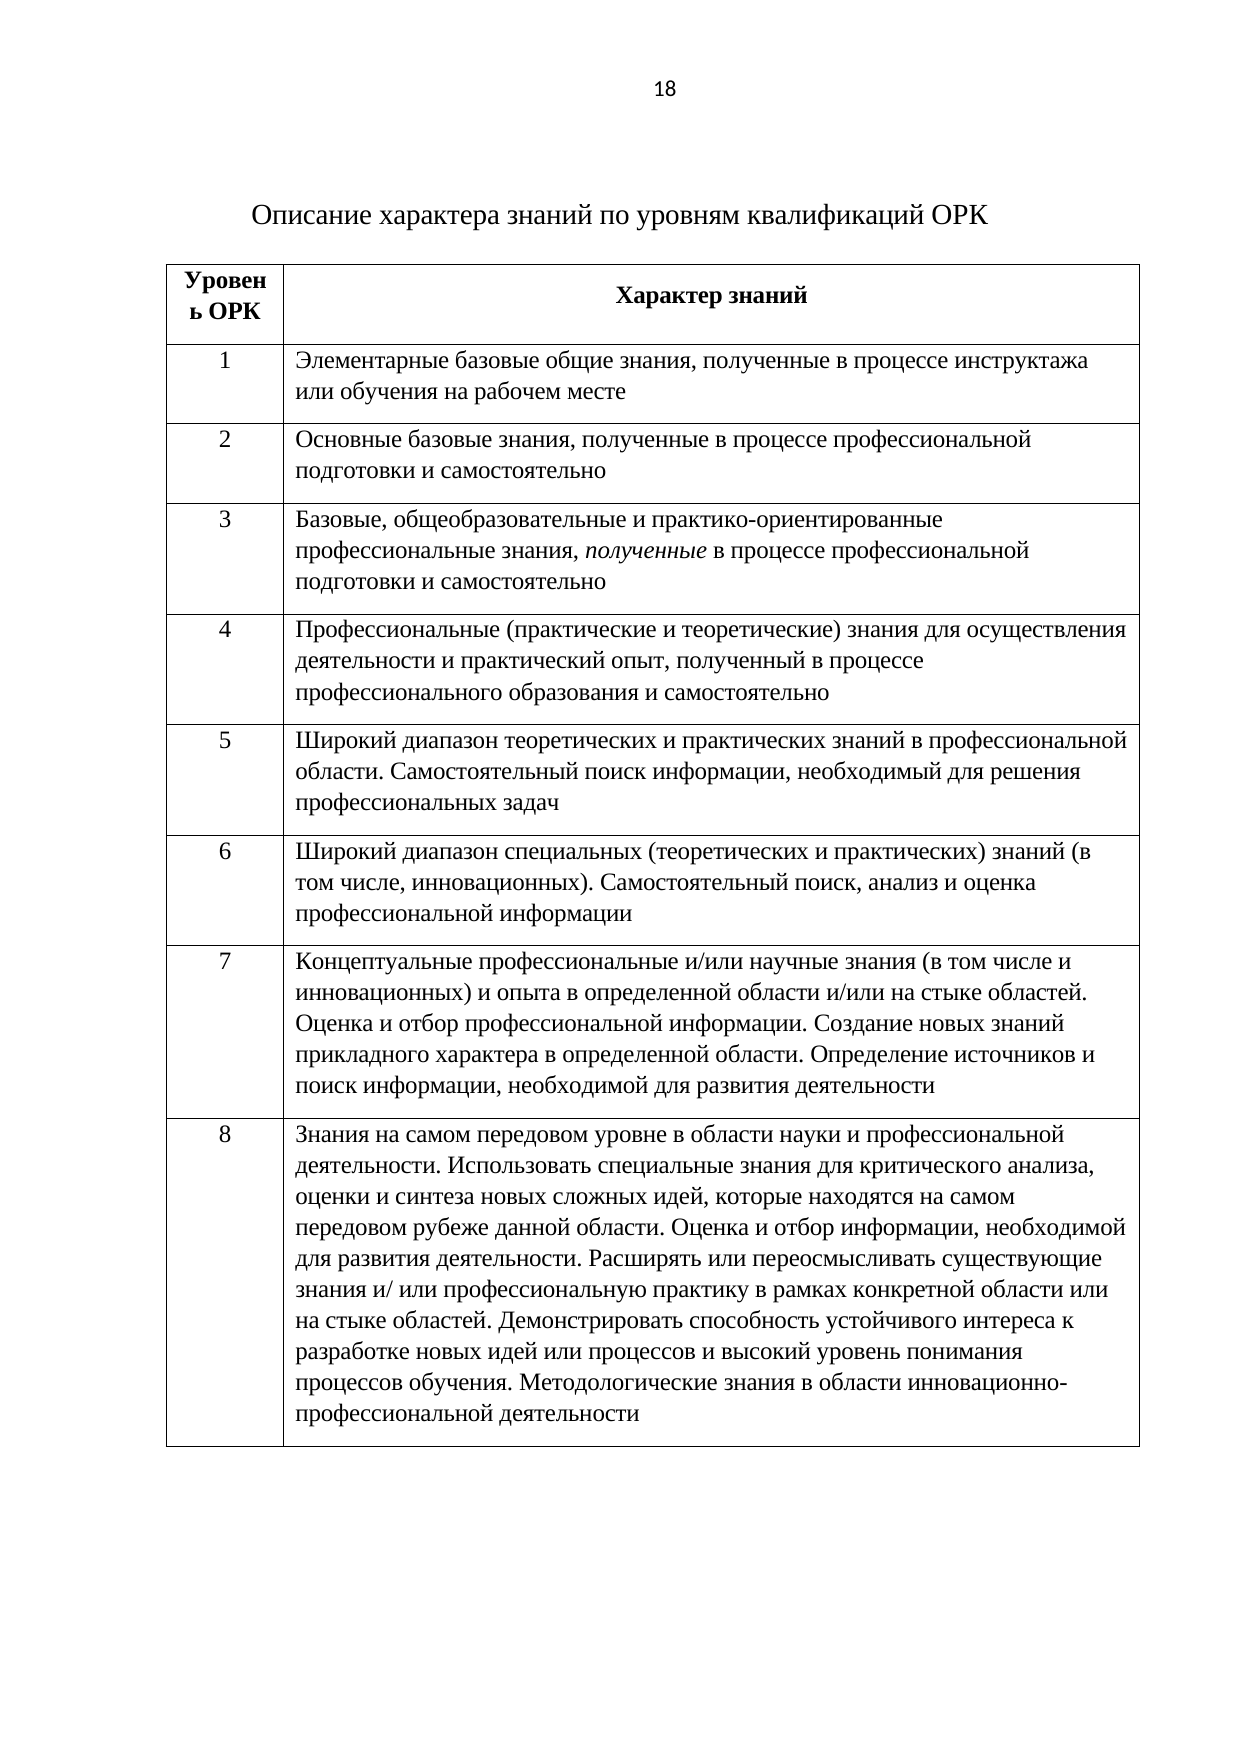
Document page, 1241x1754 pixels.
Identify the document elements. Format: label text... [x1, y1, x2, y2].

table_cell Основные базовые знания, полученные в процессе профессиональной подготовки и самостоятельно [284, 424, 1139, 503]
table_cell Концептуальные профессиональные и/или научные знания (в том числе и инновационных) и опыта в определенной области и/или на стыке областей. Оценка и отбор профессиональной информации. Создание новых знаний прикладного характера в определенной области. Определение источников и поиск информации, необходимой для развития деятельности [284, 946, 1139, 1118]
table_cell 3 [167, 504, 283, 613]
table_cell Профессиональные (практические и теоретические) знания для осуществления деятельности и практический опыт, полученный в процессе профессионального образования и самостоятельно [284, 615, 1139, 724]
text Описание характера знаний по уровням квалификаций ОPК [177, 197, 1152, 231]
table_cell Знания на самом передовом уровне в области науки и профессиональной деятельности. Использовать специальные знания для критического анализа, оценки и синтеза новых сложных идей, которые находятся на самом передовом рубеже данной области. Оценка и отбор информации, необходимой для развития деятельности. Расширять или переосмысливать существующие знания и/ или профессиональную практику в рамках конкретной области или на стыке областей. Демонстрировать способность устойчивого интереса к разработке новых идей или процессов и высокий уровень понимания процессов обучения. Методологические знания в области инновационно- профессиональной деятельности [284, 1119, 1139, 1446]
table_cell Базовые, общеобразовательные и практико-ориентированные профессиональные знания, полученные в процессе профессиональной подготовки и самостоятельно [284, 504, 1139, 613]
table_cell 2 [167, 424, 283, 503]
table_cell 8 [167, 1119, 283, 1446]
table_cell 6 [167, 836, 283, 945]
table_cell 4 [167, 615, 283, 724]
table_cell Элементарные базовые общие знания, полученные в процессе инструктажа или обучения на рабочем месте [284, 345, 1139, 423]
table_cell 1 [167, 345, 283, 423]
table_header Характер знаний [284, 265, 1139, 344]
table_cell Широкий диапазон специальных (теоретических и практических) знаний (в том числе, инновационных). Самостоятельный поиск, анализ и оценка профессиональной информации [284, 836, 1139, 945]
table_cell 5 [167, 725, 283, 835]
table_cell Широкий диапазон теоретических и практических знаний в профессиональной области. Самостоятельный поиск информации, необходимый для решения профессиональных задач [284, 725, 1139, 835]
table_header Уровень ОРК [167, 265, 283, 344]
table_cell 7 [167, 946, 283, 1118]
